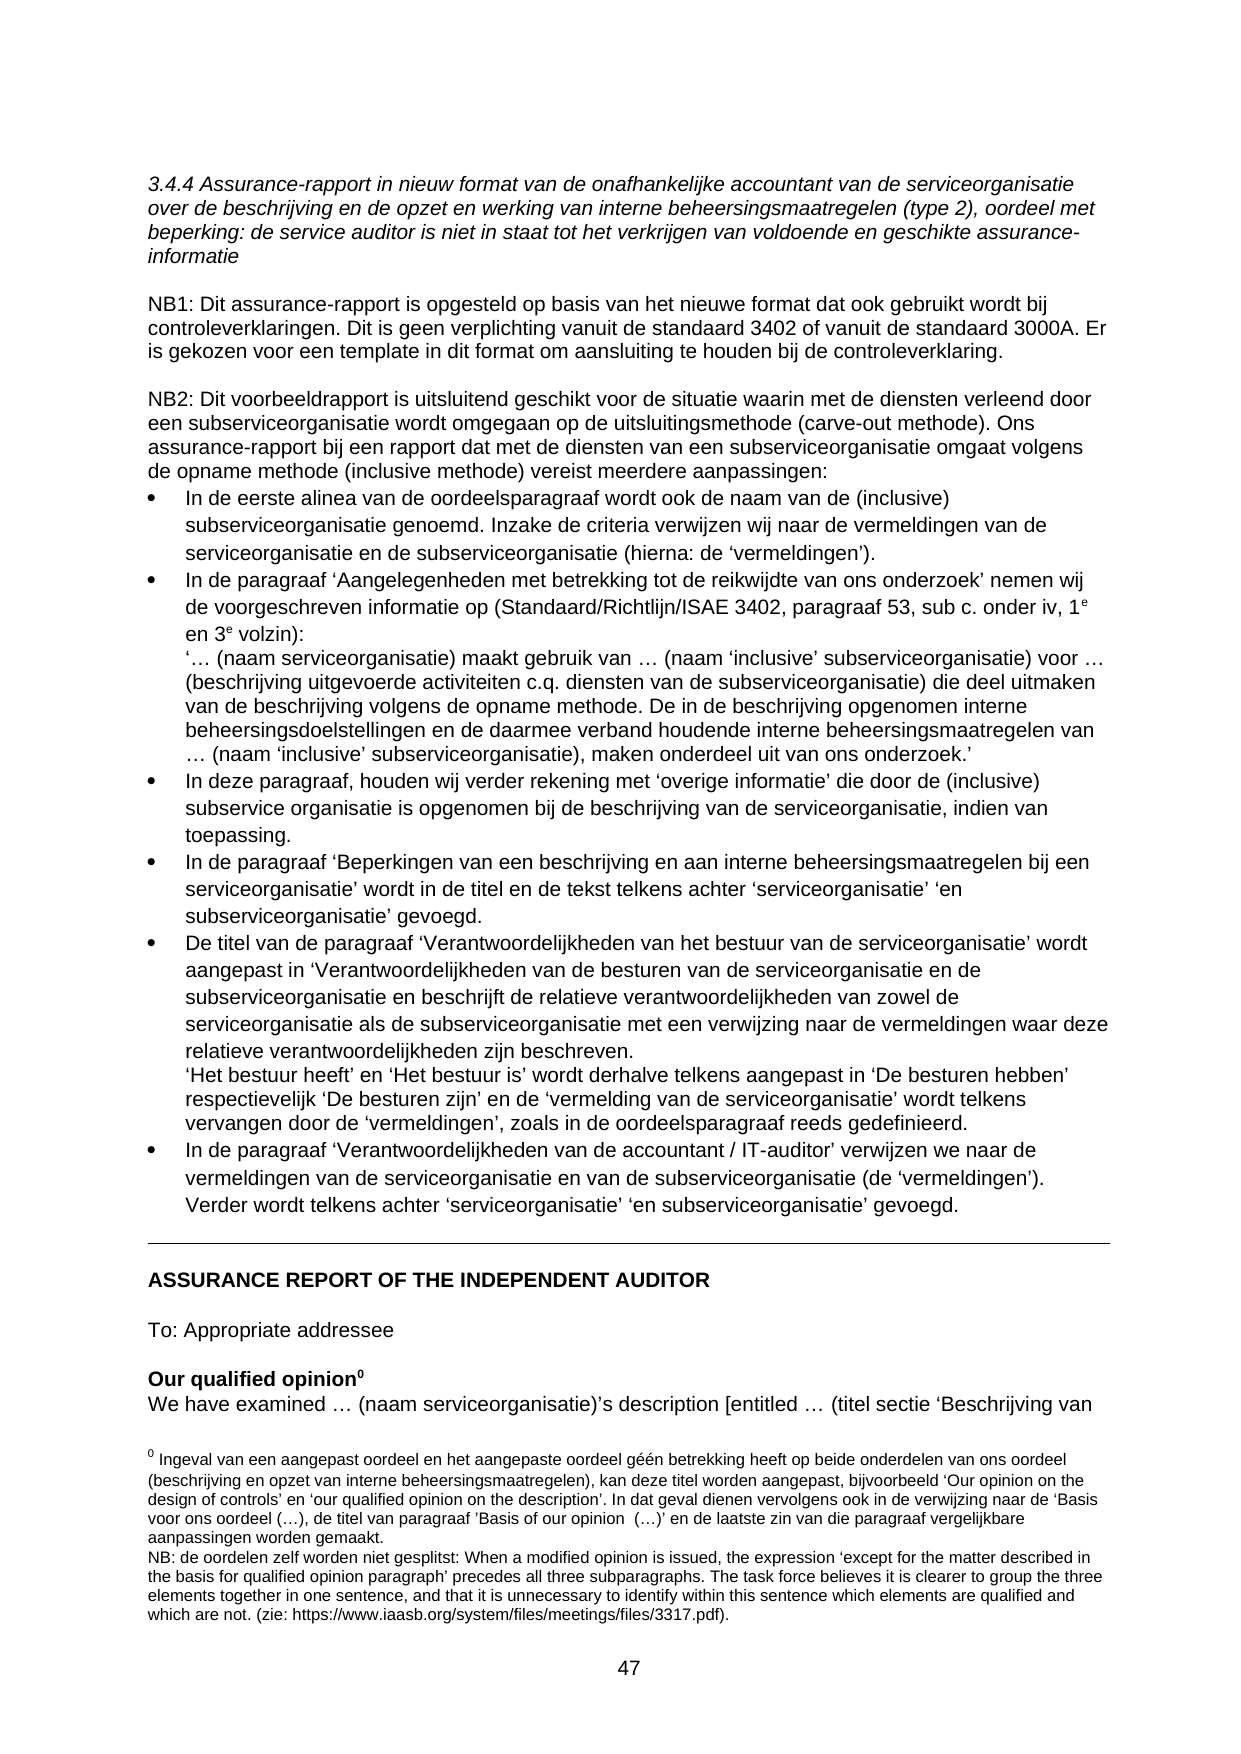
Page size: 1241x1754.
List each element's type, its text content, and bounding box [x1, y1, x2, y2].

text NB2: Dit voorbeeldrapport is uitsluitend geschikt voor de situatie waarin met de diensten verleend door een subserviceorganisatie wordt omgegaan op de uitsluitingsmethode (carve-out methode). Ons assurance-rapport bij een rapport dat met de diensten van een subserviceorganisatie omgaat volgens de opname methode (inclusive methode) vereist meerdere aanpassingen: [148, 387, 1110, 483]
list In de paragraaf ‘Beperkingen van een beschrijving en aan interne beheersingsmaatregelen bij een serviceorganisatie’ wordt in de titel en de tekst telkens achter ‘serviceorganisatie’ ‘en subserviceorganisatie’ gevoegd. [148, 847, 1110, 928]
list In de paragraaf ‘Verantwoordelijkheden van de accountant / IT-auditor’ verwijzen we naar de vermeldingen van de serviceorganisatie en van de subserviceorganisatie (de ‘vermeldingen’). Verder wordt telkens achter ‘serviceorganisatie’ ‘en subserviceorganisatie’ gevoegd. [148, 1135, 1110, 1216]
text NB1: Dit assurance-rapport is opgesteld op basis van het nieuwe format dat ook gebruikt wordt bij controleverklaringen. Dit is geen verplichting vanuit de standaard 3402 of vanuit de standaard 3000A. Er is gekozen voor een template in dit format om aansluiting te houden bij de controleverklaring. [148, 291, 1110, 363]
text ‘Het bestuur heeft’ en ‘Het bestuur is’ wordt derhalve telkens aangepast in ‘De besturen hebben’ respectievelijk ‘De besturen zijn’ en de ‘vermelding van de serviceorganisatie’ wordt telkens vervangen door de ‘vermeldingen’, zoals in de oordeelsparagraaf reeds gedefinieerd. [185, 1063, 1110, 1135]
list De titel van de paragraaf ‘Verantwoordelijkheden van het bestuur van de serviceorganisatie’ wordt aangepast in ‘Verantwoordelijkheden van de besturen van de serviceorganisatie en de subserviceorganisatie en beschrijft de relatieve verantwoordelijkheden van zowel de serviceorganisatie als de subserviceorganisatie met een verwijzing naar de vermeldingen waar deze relatieve verantwoordelijkheden zijn beschreven. [148, 928, 1110, 1063]
text Our qualified opinion [148, 1367, 1110, 1391]
list In de eerste alinea van de oordeelsparagraaf wordt ook de naam van de (inclusive) subserviceorganisatie genoemd. Inzake de criteria verwijzen wij naar de vermeldingen van de serviceorganisatie en de subserviceorganisatie (hierna: de ‘vermeldingen’). [148, 483, 1110, 564]
subtitle 3.4.4 Assurance-rapport in nieuw format van de onafhankelijke accountant van de serviceorganisatie over de beschrijving en de opzet en werking van interne beheersingsmaatregelen (type 2), oordeel met beperking: de service auditor is niet in staat tot het verkrijgen van voldoende en geschikte assurance-informatie [148, 172, 1110, 267]
text ‘… (naam serviceorganisatie) maakt gebruik van … (naam ‘inclusive’ subserviceorganisatie) voor … (beschrijving uitgevoerde activiteiten c.q. diensten van de subserviceorganisatie) die deel uitmaken van de beschrijving volgens de opname methode. De in de beschrijving opgenomen interne beheersingsdoelstellingen en de daarmee verband houdende interne beheersingsmaatregelen van … (naam ‘inclusive’ subserviceorganisatie), maken onderdeel uit van ons onderzoek.’ [185, 646, 1110, 765]
text To: Appropriate addressee [148, 1317, 1110, 1342]
list In deze paragraaf, houden wij verder rekening met ‘overige informatie’ die door de (inclusive) subservice organisatie is opgenomen bij de beschrijving van de serviceorganisatie, indien van toepassing. [148, 765, 1110, 847]
text Assurance report of the independent auditor [148, 1268, 1110, 1292]
list In de paragraaf ‘Aangelegenheden met betrekking tot de reikwijdte van ons onderzoek’ nemen wij de voorgeschreven informatie op (Standaard/Richtlijn/ISAE 3402, paragraaf 53, sub c. onder iv, 1e en 3e volzin): [148, 564, 1110, 646]
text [148, 1391, 1110, 1416]
